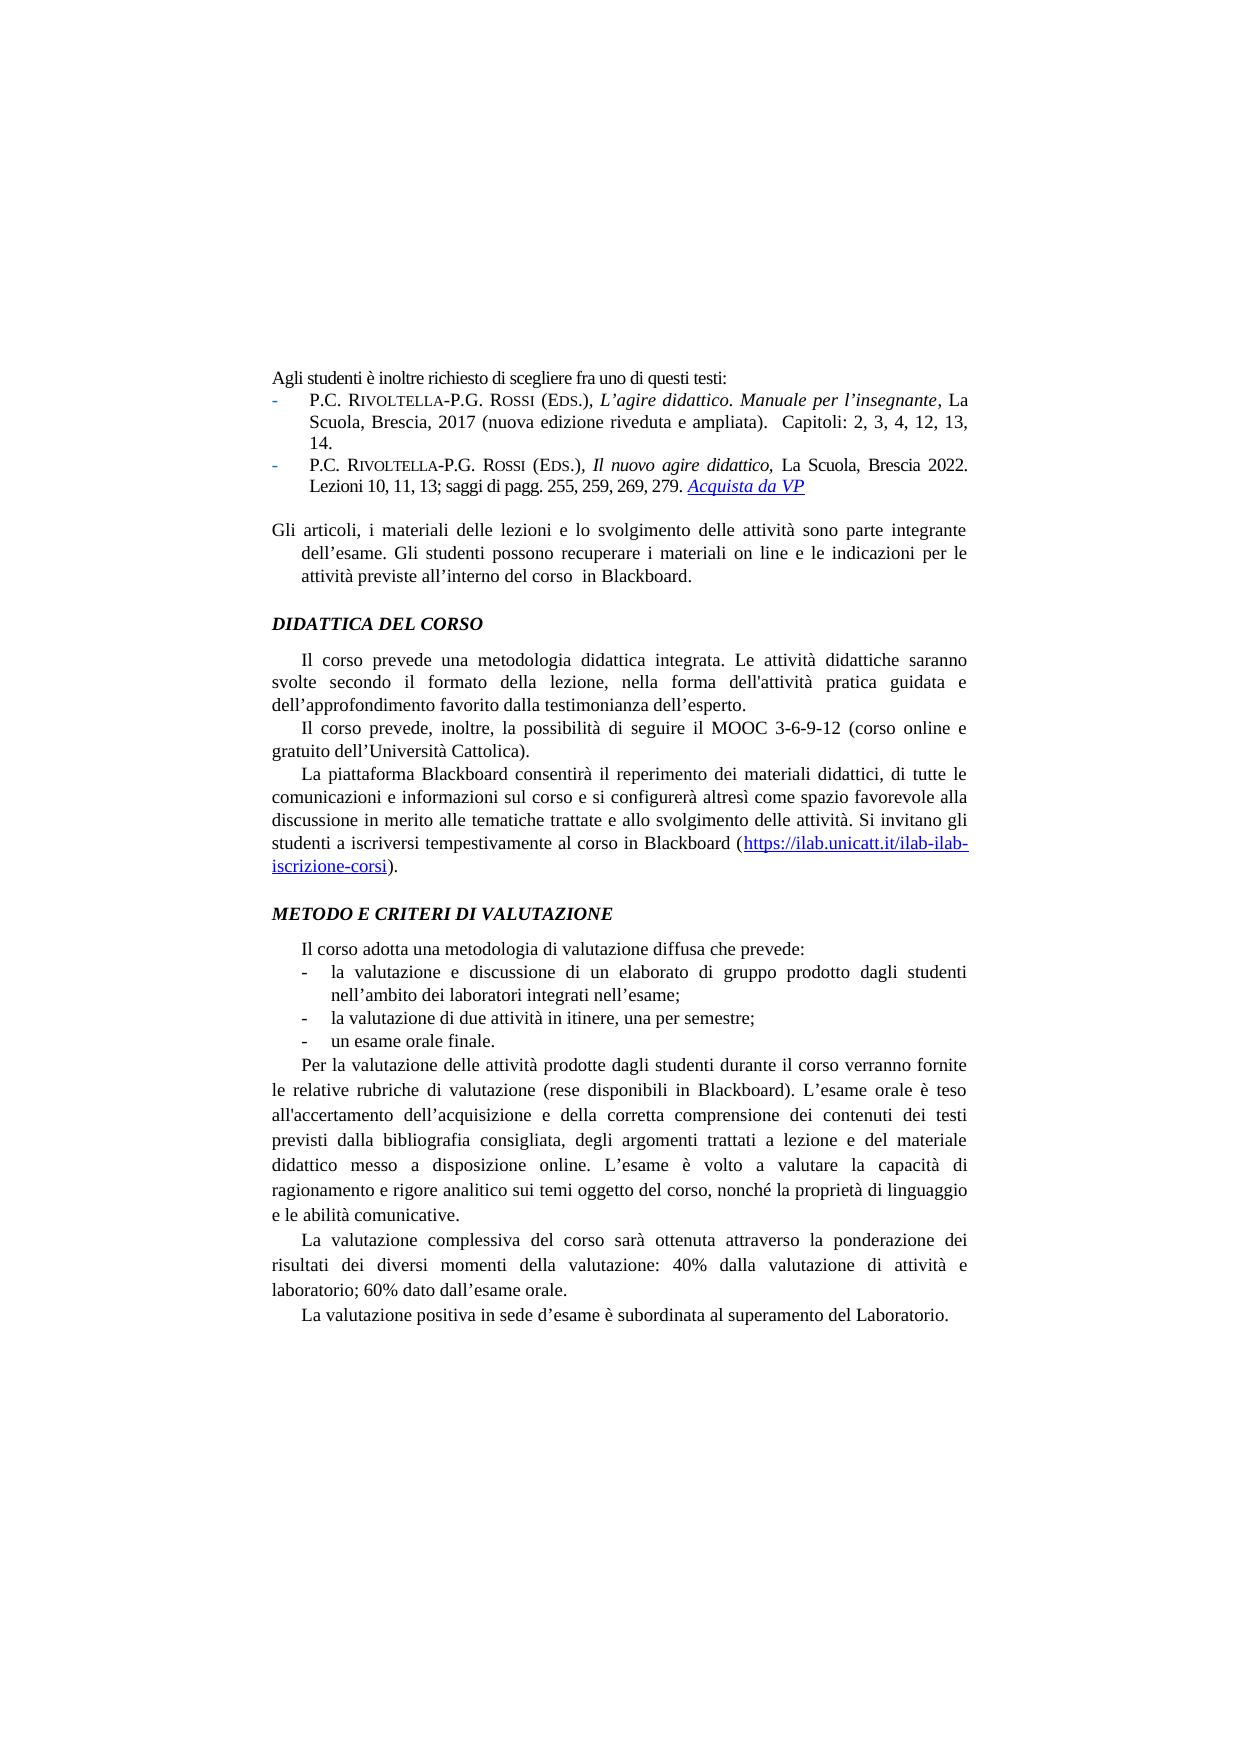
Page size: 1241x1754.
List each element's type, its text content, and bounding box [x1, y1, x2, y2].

text La piattaforma Blackboard consentirà il reperimento dei materiali didattici, di tutte le comunicazioni e informazioni sul corso e si configurerà altresì come spazio favorevole alla discussione in merito alle tematiche trattate e allo svolgimento delle attività. Si invitano gli studenti a iscriversi tempestivamente al corso in Blackboard (https://ilab.unicatt.it/ilab-ilab-iscrizione-corsi). [272, 762, 968, 877]
text Il corso adotta una metodologia di valutazione diffusa che prevede: [272, 937, 968, 960]
text La valutazione positiva in sede d’esame è subordinata al superamento del Laboratorio. [272, 1302, 968, 1327]
text Il corso prevede, inoltre, la possibilità di seguire il MOOC 3-6-9-12 (corso online e gratuito dell’Università Cattolica). [272, 716, 968, 762]
list P.C. Rivoltella-P.G. Rossi (Eds.), L’agire didattico. Manuale per l’insegnante, La Scuola, Brescia, 2017 (nuova edizione riveduta e ampliata). Capitoli: 2, 3, 4, 12, 13, 14. [272, 389, 968, 454]
list un esame orale finale. [301, 1029, 968, 1052]
text Per la valutazione delle attività prodotte dagli studenti durante il corso verranno fornite le relative rubriche di valutazione (rese disponibili in Blackboard). L’esame orale è teso all'accertamento dell’acquisizione e della corretta comprensione dei contenuti dei testi previsti dalla bibliografia consigliata, degli argomenti trattati a lezione e del materiale didattico messo a disposizione online. L’esame è volto a valutare la capacità di ragionamento e rigore analitico sui temi oggetto del corso, nonché la proprietà di linguaggio e le abilità comunicative. [272, 1052, 968, 1227]
text Gli articoli, i materiali delle lezioni e lo svolgimento delle attività sono parte integrante dell’esame. Gli studenti possono recuperare i materiali on line e le indicazioni per le attività previste all’interno del corso in Blackboard. [272, 518, 968, 587]
text METODO E CRITERI DI VALUTAZIONE [272, 902, 968, 925]
text DIDATTICA DEL CORSO [272, 612, 968, 635]
text La valutazione complessiva del corso sarà ottenuta attraverso la ponderazione dei risultati dei diversi momenti della valutazione: 40% dalla valutazione di attività e laboratorio; 60% dato dall’esame orale. [272, 1227, 968, 1302]
list P.C. Rivoltella-P.G. Rossi (Eds.), Il nuovo agire didattico, La Scuola, Brescia 2022. Lezioni 10, 11, 13; saggi di pagg. 255, 259, 269, 279. Acquista da VP [272, 454, 968, 497]
list la valutazione di due attività in itinere, una per semestre; [301, 1006, 968, 1029]
text Il corso prevede una metodologia didattica integrata. Le attività didattiche saranno svolte secondo il formato della lezione, nella forma dell'attività pratica guidata e dell’approfondimento favorito dalla testimonianza dell’esperto. [272, 648, 968, 716]
list la valutazione e discussione di un elaborato di gruppo prodotto dagli studenti nell’ambito dei laboratori integrati nell’esame; [301, 960, 968, 1006]
text Agli studenti è inoltre richiesto di scegliere fra uno di questi testi: [272, 366, 968, 389]
